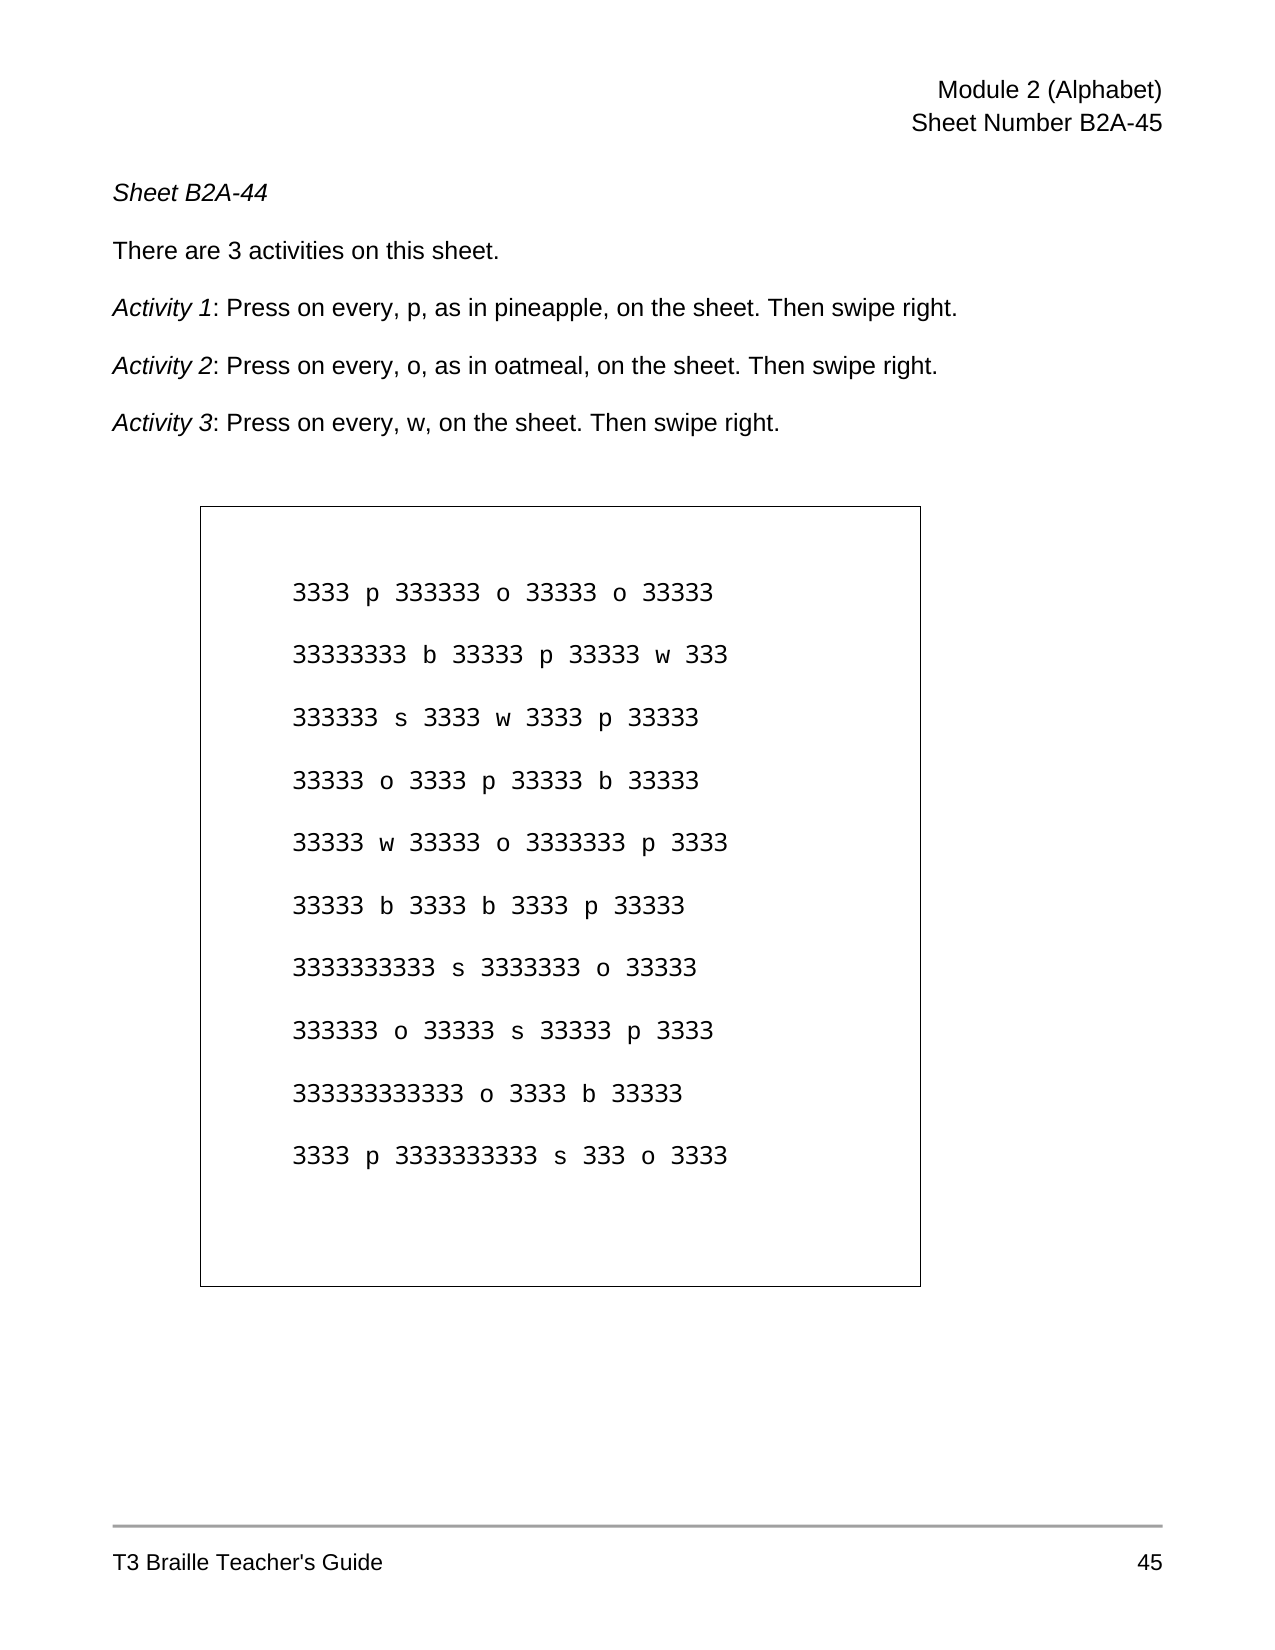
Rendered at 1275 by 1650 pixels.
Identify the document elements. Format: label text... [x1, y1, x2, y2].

text 333333333333 o 3333 b 33333 [262, 1075, 1162, 1109]
text 3333333333 s 3333333 o 33333 [262, 950, 1162, 984]
text Activity 2: Press on every, o, as in oatmeal, on the sheet. Then swipe right. [112, 351, 1162, 379]
text 33333333 b 33333 p 33333 w 333 [262, 637, 1162, 671]
text 33333 b 3333 b 3333 p 33333 [262, 887, 1162, 922]
text 33333 w 33333 o 3333333 p 3333 [262, 825, 1162, 859]
text 33333 o 3333 p 33333 b 33333 [262, 762, 1162, 797]
text There are 3 activities on this sheet. [112, 236, 1162, 264]
text 333333 s 3333 w 3333 p 33333 [262, 700, 1162, 734]
text Activity 1: Press on every, p, as in pineapple, on the sheet. Then swipe right. [112, 293, 1162, 322]
text 333333 o 33333 s 33333 p 3333 [262, 1013, 1162, 1047]
subtitle Sheet B2A-44 [112, 178, 1162, 207]
text Activity 3: Press on every, w, on the sheet. Then swipe right. [112, 408, 1162, 437]
text 3333 p 3333333333 s 333 o 3333 [262, 1138, 1162, 1172]
text 3333 p 333333 o 33333 o 33333 [262, 574, 1162, 609]
